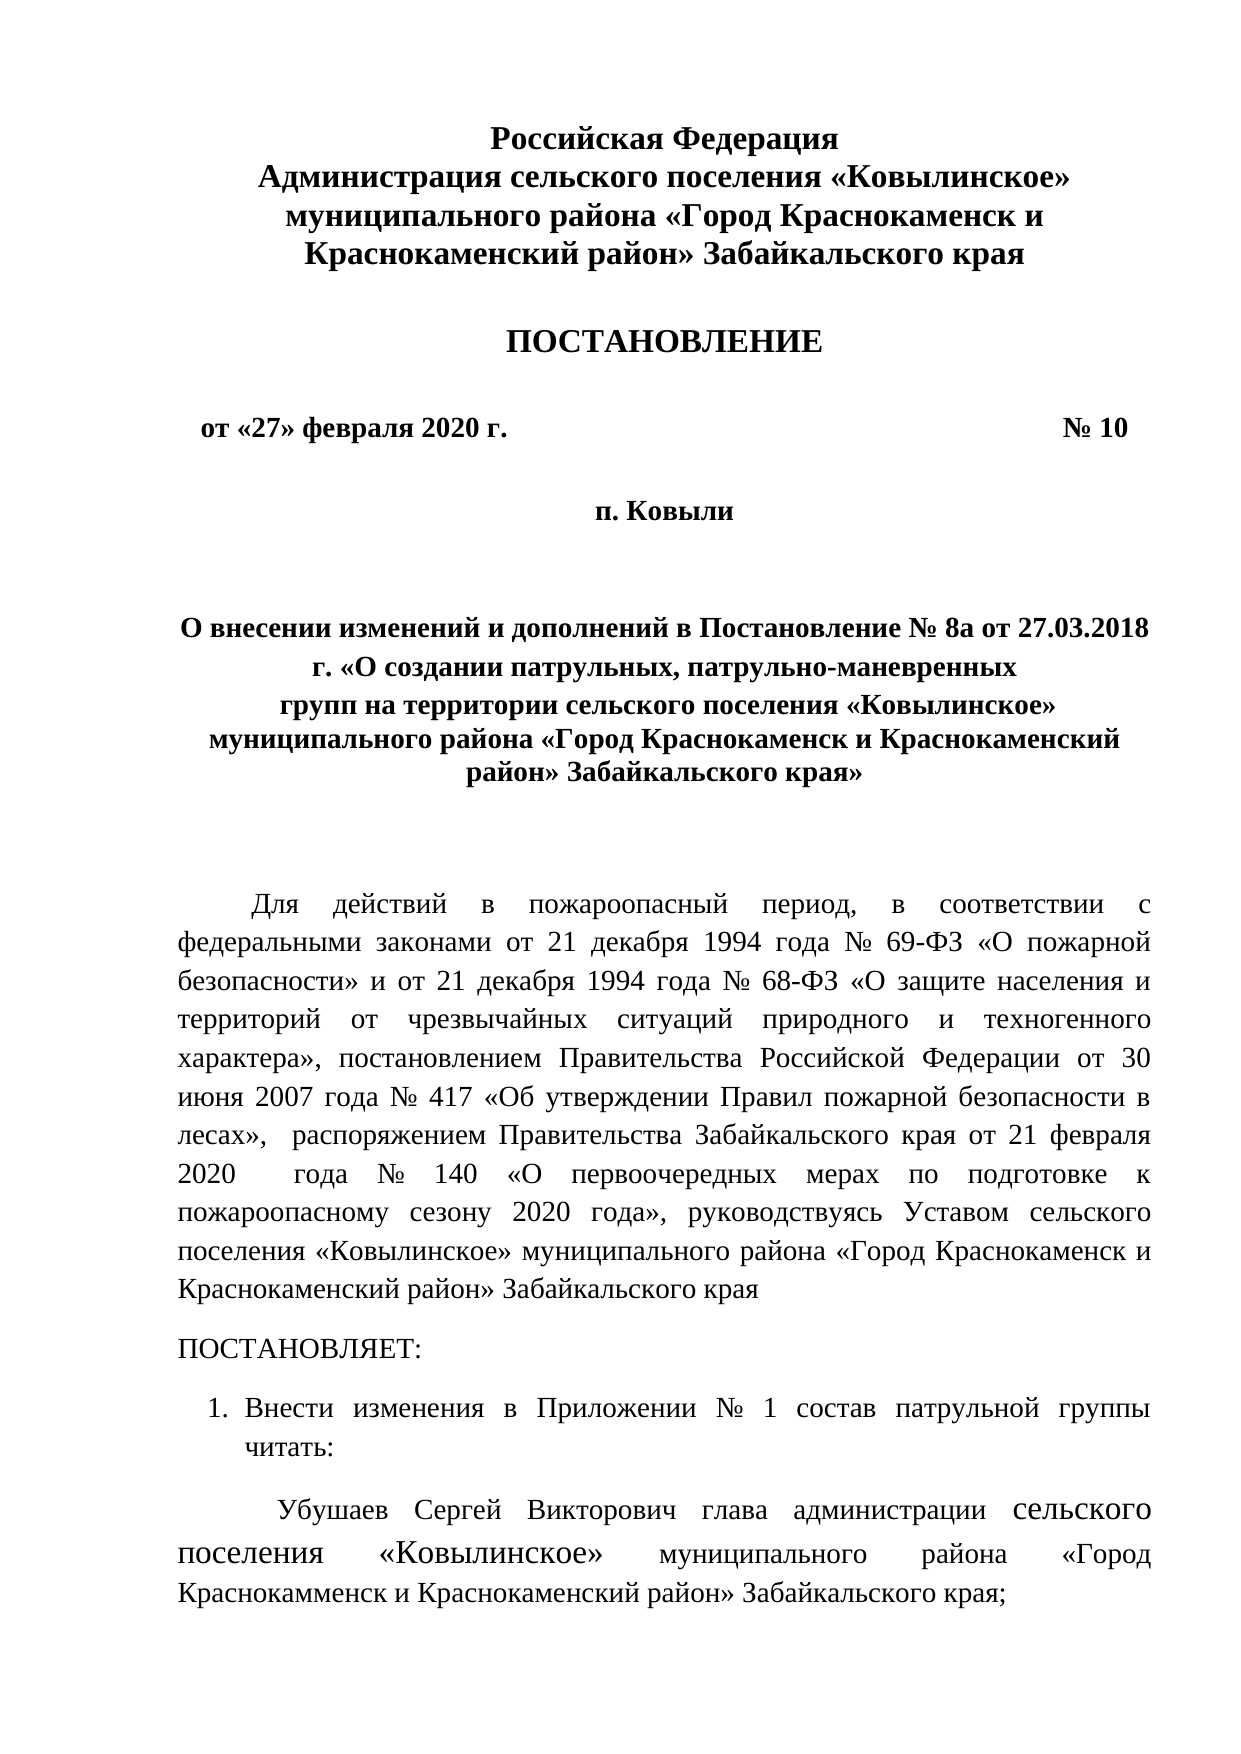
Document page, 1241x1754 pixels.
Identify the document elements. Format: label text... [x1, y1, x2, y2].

text О внесении изменений и дополнений в Постановление № 8а от 27.03.2018 г. «О создании патрульных, патрульно-маневренных [177, 610, 1152, 682]
text Для действий в пожароопасный период, в соответствии с федеральными законами от 21 декабря 1994 года № 69-ФЗ «О пожарной безопасности» и от 21 декабря 1994 года № 68-ФЗ «О защите населения и территорий от чрезвычайных ситуаций природного и техногенного характера», постановлением Правительства Российской Федерации от 30 июня 2007 года № 417 «Об утверждении Правил пожарной безопасности в лесах», распоряжением Правительства Забайкальского края от 21 февраля 2020 года № 140 «О первоочередных мерах по подготовке к пожароопасному сезону 2020 года», руководствуясь Уставом сельского поселения «Ковылинское» муниципального района «Город Краснокаменск и Краснокаменский район» Забайкальского края [177, 886, 1152, 1305]
text Российская Федерация [177, 118, 1152, 156]
text групп на территории сельского поселения «Ковылинское» муниципального района «Город Краснокаменск и Краснокаменский район» Забайкальского края» [177, 687, 1152, 788]
text Администрация сельского поселения «Ковылинское» муниципального района «Город Краснокаменск и Краснокаменский район» Забайкальского края [177, 156, 1152, 271]
text ПОСТАНОВЛЕНИЕ [177, 321, 1152, 360]
text от «27» февраля 2020 г. № 10 [177, 410, 1152, 443]
list Внести изменения в Приложении № 1 состав патрульной группы читать: [207, 1390, 1152, 1462]
text Убушаев Сергей Викторович глава администрации сельского поселения «Ковылинское» муниципального района «Город Краснокамменск и Краснокаменский район» Забайкальского края; [177, 1488, 1152, 1609]
text п. Ковыли [177, 493, 1152, 527]
text ПОСТАНОВЛЯЕТ: [177, 1331, 1152, 1364]
